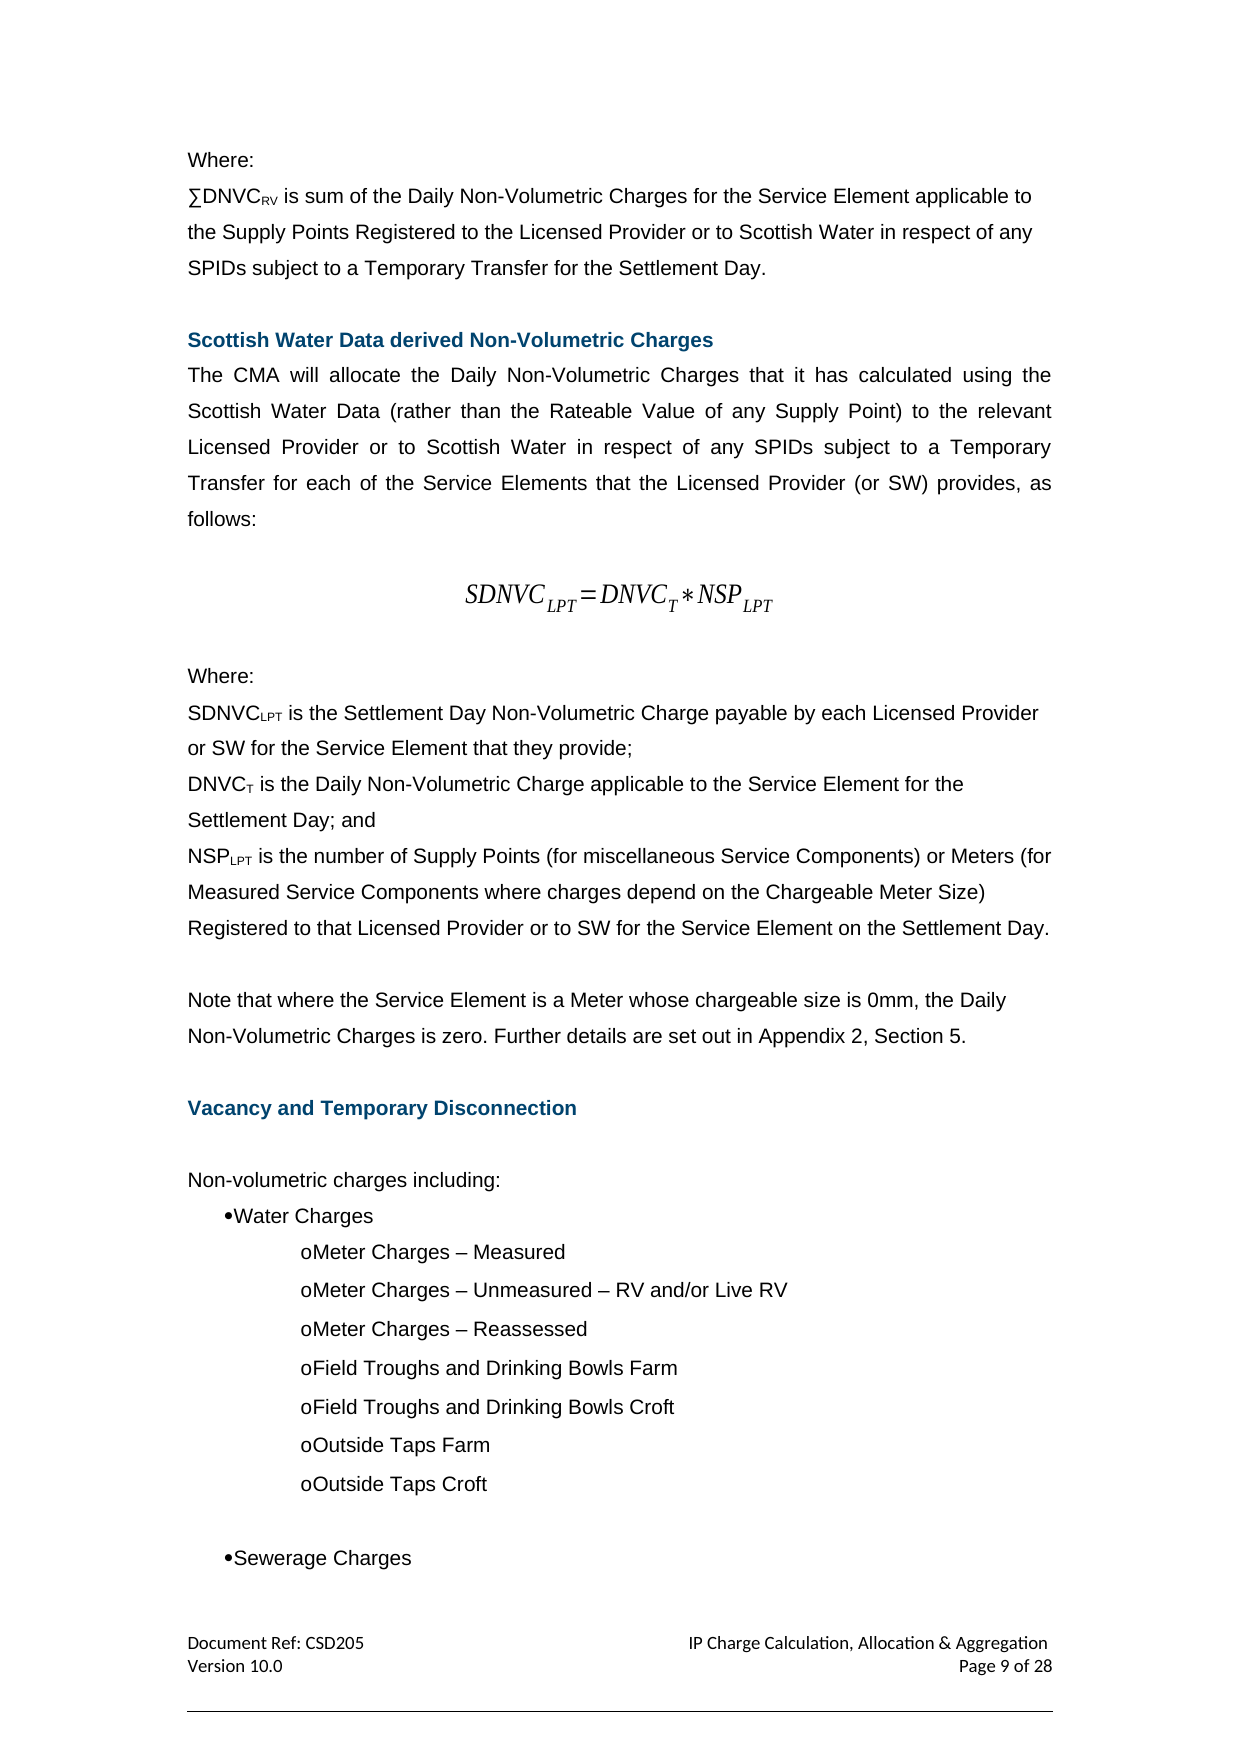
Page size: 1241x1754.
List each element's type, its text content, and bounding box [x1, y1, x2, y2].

text SDNVCLPT is the Settlement Day Non-Volumetric Charge payable by each Licensed Provider or SW for the Service Element that they provide; [187, 700, 1053, 760]
subtitle Scottish Water Data derived Non-Volumetric Charges [187, 327, 1053, 351]
text Note that where the Service Element is a Meter whose chargeable size is 0mm, the Daily Non-Volumetric Charges is zero. Further details are set out in Appendix 2, Section 5. [187, 988, 1053, 1048]
list Meter Charges – Unmeasured – RV and/or Live RV [300, 1278, 1053, 1304]
list Outside Taps Croft [300, 1472, 1053, 1534]
list Water Charges [225, 1203, 1053, 1227]
text DNVCT is the Daily Non-Volumetric Charge applicable to the Service Element for the Settlement Day; and [187, 772, 1053, 832]
text Where: [187, 664, 1053, 688]
text ∑DNVCRV is sum of the Daily Non-Volumetric Charges for the Service Element applicable to the Supply Points Registered to the Licensed Provider or to Scottish Water in respect of any SPIDs subject to a Temporary Transfer for the Settlement Day. [187, 184, 1053, 279]
list Field Troughs and Drinking Bowls Croft [300, 1394, 1053, 1420]
list Meter Charges – Reassessed [300, 1317, 1053, 1343]
list Meter Charges – Measured [300, 1239, 1053, 1265]
subtitle Vacancy and Temporary Disconnection [187, 1096, 1053, 1119]
list Sewerage Charges [225, 1546, 1053, 1570]
list Outside Taps Farm [300, 1433, 1053, 1459]
text The CMA will allocate the Daily Non-Volumetric Charges that it has calculated using the Scottish Water Data (rather than the Rateable Value of any Supply Point) to the relevant Licensed Provider or to Scottish Water in respect of any SPIDs subject to a Temporary Transfer for each of the Service Elements that the Licensed Provider (or SW) provides, as follows: [187, 363, 1053, 531]
text Non-volumetric charges including: [187, 1167, 1053, 1191]
text NSPLPT is the number of Supply Points (for miscellaneous Service Components) or Meters (for Measured Service Components where charges depend on the Chargeable Meter Size) Registered to that Licensed Provider or to SW for the Service Element on the Settlement Day. [187, 844, 1053, 940]
list Field Troughs and Drinking Bowls Farm [300, 1356, 1053, 1382]
text Where: [187, 148, 1053, 172]
